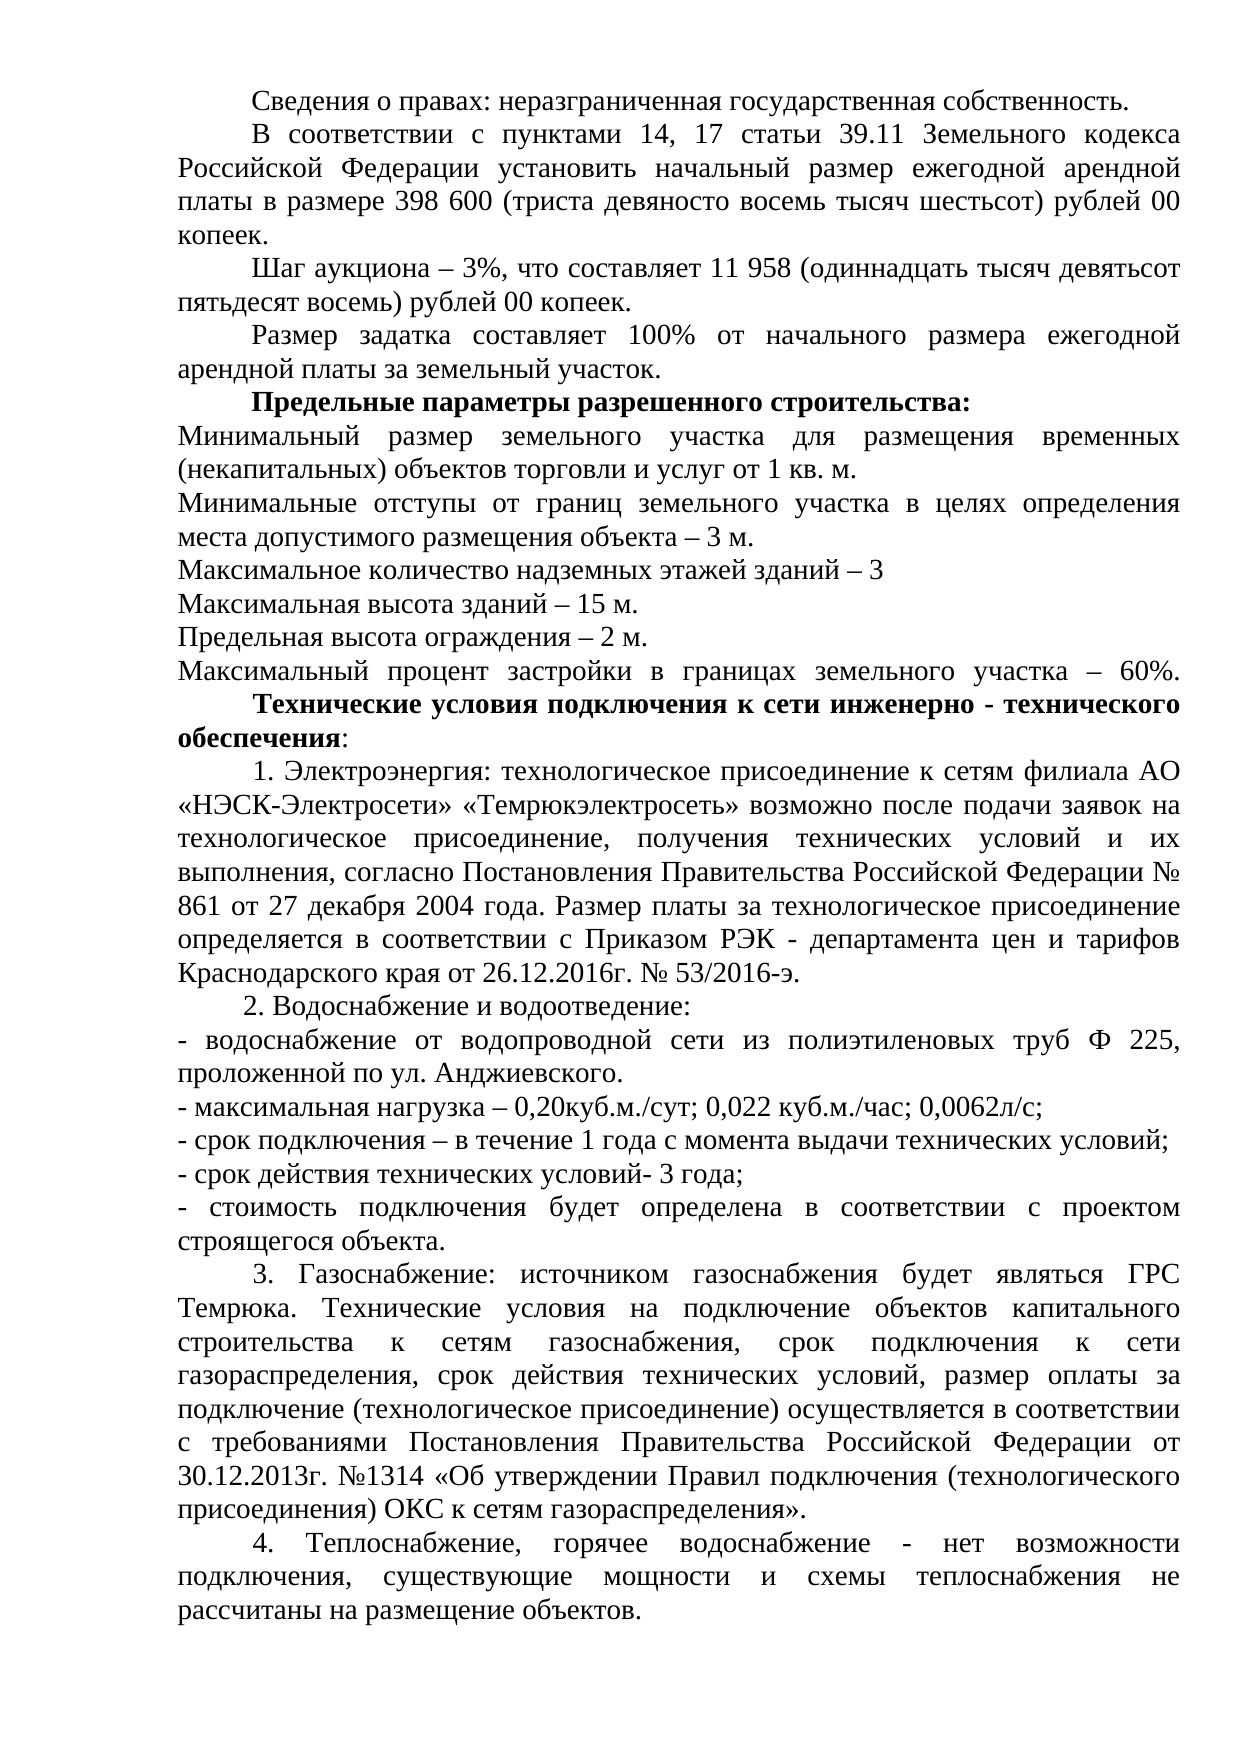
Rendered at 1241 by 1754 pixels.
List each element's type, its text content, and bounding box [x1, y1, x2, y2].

text Максимальный процент застройки в границах земельного участка – 60%. Технические условия подключения к сети инженерно - технического обеспечения: [177, 653, 1181, 753]
text Максимальная высота зданий – 15 м. [177, 586, 1181, 619]
text - стоимость подключения будет определена в соответствии с проектом строящегося объекта. [177, 1189, 1181, 1257]
text - водоснабжение от водопроводной сети из полиэтиленовых труб Ф 225, проложенной по ул. Анджиевского. [177, 1022, 1181, 1089]
text 3. Газоснабжение: источником газоснабжения будет являться ГРС Темрюка. Технические условия на подключение объектов капитального строительства к сетям газоснабжения, срок подключения к сети газораспределения, срок действия технических условий, размер оплаты за подключение (технологическое присоединение) осуществляется в соответствии с требованиями Постановления Правительства Российской Федерации от 30.12.2013г. №1314 «Об утверждении Правил подключения (технологического присоединения) ОКС к сетям газораспределения». [177, 1257, 1181, 1525]
text - срок подключения – в течение 1 года с момента выдачи технических условий; [177, 1122, 1181, 1156]
text Предельная высота ограждения – 2 м. [177, 619, 1181, 653]
text Минимальный размер земельного участка для размещения временных (некапитальных) объектов торговли и услуг от 1 кв. м. [177, 418, 1181, 485]
text Шаг аукциона – 3%, что составляет 11 958 (одиннадцать тысяч девятьсот пятьдесят восемь) рублей 00 копеек. [177, 250, 1181, 317]
text - срок действия технических условий- 3 года; [177, 1156, 1181, 1189]
text Предельные параметры разрешенного строительства: [177, 384, 1181, 418]
text 4. Теплоснабжение, горячее водоснабжение - нет возможности подключения, существующие мощности и схемы теплоснабжения не рассчитаны на размещение объектов. [177, 1525, 1181, 1626]
text 2. Водоснабжение и водоотведение: [177, 988, 1181, 1022]
text В соответствии с пунктами 14, 17 статьи 39.11 Земельного кодекса Российской Федерации установить начальный размер ежегодной арендной платы в размере 398 600 (триста девяносто восемь тысяч шестьсот) рублей 00 копеек. [177, 116, 1181, 250]
text 1. Электроэнергия: технологическое присоединение к сетям филиала АО «НЭСК-Электросети» «Темрюкэлектросеть» возможно после подачи заявок на технологическое присоединение, получения технических условий и их выполнения, согласно Постановления Правительства Российской Федерации № 861 от 27 декабря 2004 года. Размер платы за технологическое присоединение определяется в соответствии с Приказом РЭК - департамента цен и тарифов Краснодарского края от 26.12.2016г. № 53/2016-э. [177, 753, 1181, 988]
text Сведения о правах: неразграниченная государственная собственность. [177, 83, 1181, 116]
text Максимальное количество надземных этажей зданий – 3 [177, 552, 1181, 586]
text Минимальные отступы от границ земельного участка в целях определения места допустимого размещения объекта – 3 м. [177, 485, 1181, 552]
text Размер задатка составляет 100% от начального размера ежегодной арендной платы за земельный участок. [177, 317, 1181, 384]
text - максимальная нагрузка – 0,20куб.м./сут; 0,022 куб.м./час; 0,0062л/с; [177, 1089, 1181, 1122]
